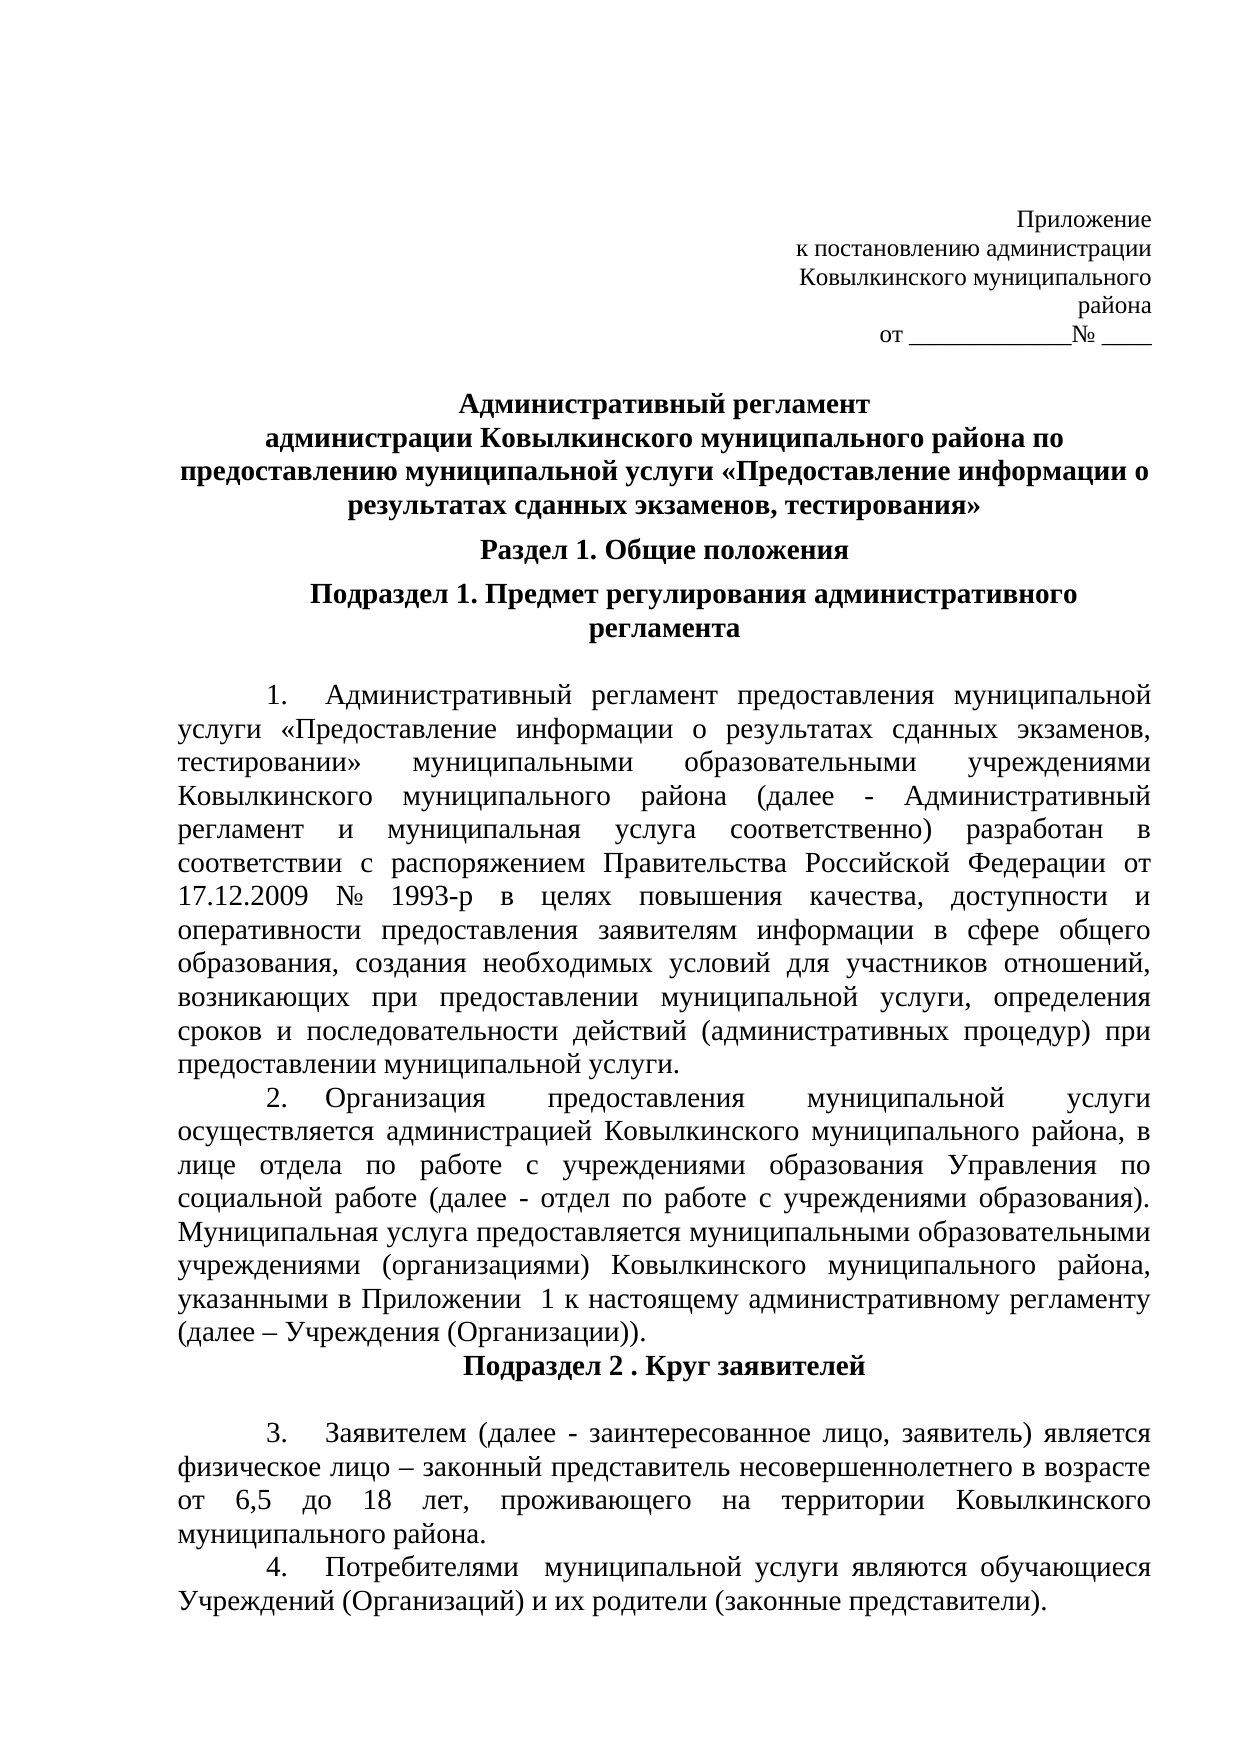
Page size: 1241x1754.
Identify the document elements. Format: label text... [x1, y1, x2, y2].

text Ковылкинского муниципального [177, 262, 1152, 291]
subtitle Подраздел 2 . Круг заявителей [177, 1348, 1152, 1382]
text Подраздел 1. Предмет регулирования административного регламента [177, 577, 1152, 644]
list Заявителем (далее - заинтересованное лицо, заявитель) является физическое лицо – законный представитель несовершеннолетнего в возрасте от 6,5 до 18 лет, проживающего на территории Ковылкинского муниципального района. [177, 1415, 1152, 1549]
text к постановлению администрации [177, 233, 1152, 262]
text от _____________№ ____ [177, 319, 1152, 348]
text района [177, 291, 1152, 319]
list Потребителями муниципальной услуги являются обучающиеся Учреждений (Организаций) и их родители (законные представители). [177, 1549, 1152, 1616]
text Приложение [177, 204, 1152, 233]
list Административный регламент предоставления муниципальной услуги «Предоставление информации о результатах сданных экзаменов, тестировании» муниципальными образовательными учреждениями Ковылкинского муниципального района (далее - Административный регламент и муниципальная услуга соответственно) разработан в соответствии с распоряжением Правительства Российской Федерации от 17.12.2009 № 1993-р в целях повышения качества, доступности и оперативности предоставления заявителям информации в сфере общего образования, создания необходимых условий для участников отношений, возникающих при предоставлении муниципальной услуги, определения сроков и последовательности действий (административных процедур) при предоставлении муниципальной услуги. [177, 677, 1152, 1080]
text Административный регламент [177, 386, 1152, 420]
text Раздел 1. Общие положения [177, 532, 1152, 565]
list Организация предоставления муниципальной услуги осуществляется администрацией Ковылкинского муниципального района, в лице отдела по работе с учреждениями образования Управления по социальной работе (далее - отдел по работе с учреждениями образования). Муниципальная услуга предоставляется муниципальными образовательными учреждениями (организациями) Ковылкинского муниципального района, указанными в Приложении 1 к настоящему административному регламенту (далее – Учреждения (Организации)). [177, 1080, 1152, 1348]
text администрации Ковылкинского муниципального района по предоставлению муниципальной услуги «Предоставление информации о результатах сданных экзаменов, тестирования» [177, 420, 1152, 521]
